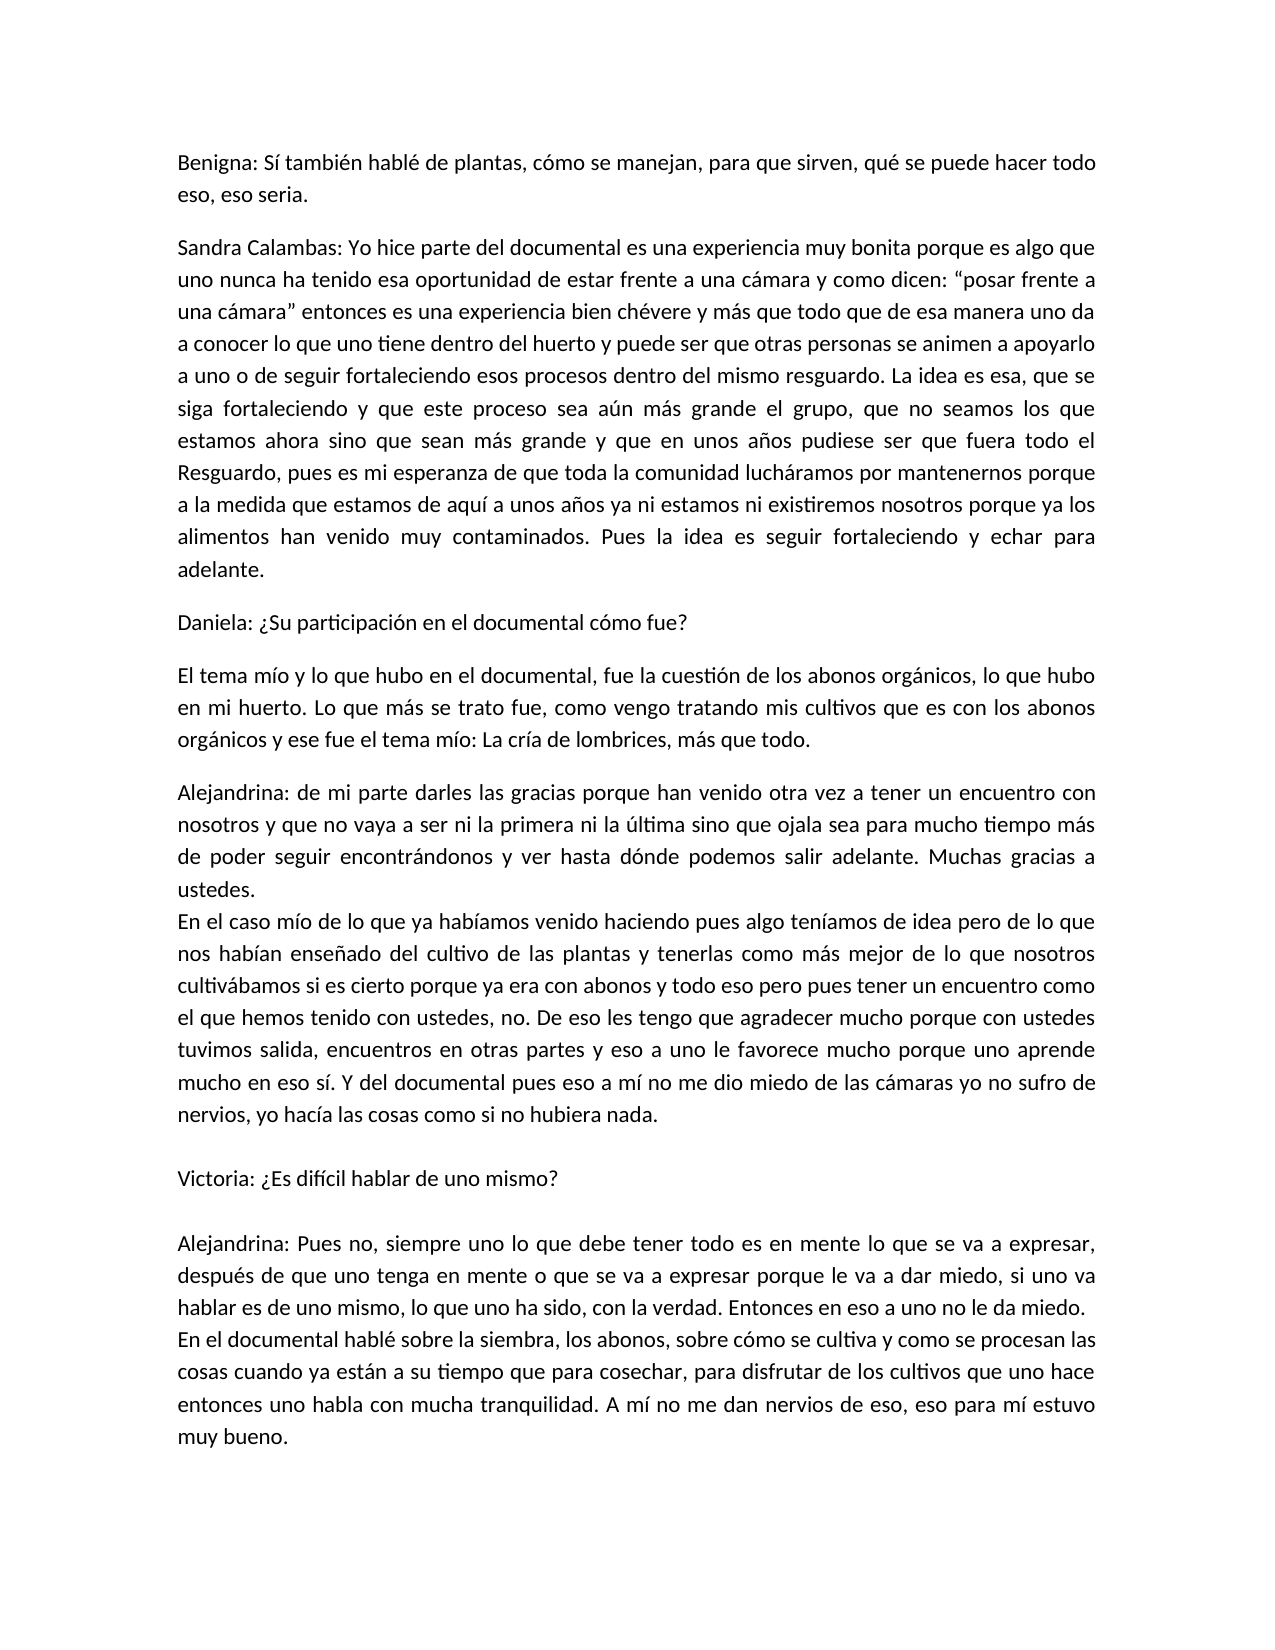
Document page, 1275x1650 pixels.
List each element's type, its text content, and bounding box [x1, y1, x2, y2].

text Alejandrina: Pues no, siempre uno lo que debe tener todo es en mente lo que se va a expresar, después de que uno tenga en mente o que se va a expresar porque le va a dar miedo, si uno va hablar es de uno mismo, lo que uno ha sido, con la verdad. Entonces en eso a uno no le da miedo. [177, 1229, 1098, 1321]
text Victoria: ¿Es difícil hablar de uno mismo? [177, 1164, 1098, 1192]
text En el documental hablé sobre la siembra, los abonos, sobre cómo se cultiva y como se procesan las cosas cuando ya están a su tiempo que para cosechar, para disfrutar de los cultivos que uno hace entonces uno habla con mucha tranquilidad. A mí no me dan nervios de eso, eso para mí estuvo muy bueno. [177, 1325, 1098, 1450]
text En el caso mío de lo que ya habíamos venido haciendo pues algo teníamos de idea pero de lo que nos habían enseñado del cultivo de las plantas y tenerlas como más mejor de lo que nosotros cultivábamos si es cierto porque ya era con abonos y todo eso pero pues tener un encuentro como el que hemos tenido con ustedes, no. De eso les tengo que agradecer mucho porque con ustedes tuvimos salida, encuentros en otras partes y eso a uno le favorece mucho porque uno aprende mucho en eso sí. Y del documental pues eso a mí no me dio miedo de las cámaras yo no sufro de nervios, yo hacía las cosas como si no hubiera nada. [177, 907, 1098, 1128]
text Benigna: Sí también hablé de plantas, cómo se manejan, para que sirven, qué se puede hacer todo eso, eso seria. [177, 148, 1098, 208]
text Daniela: ¿Su participación en el documental cómo fue? [177, 608, 1098, 636]
text El tema mío y lo que hubo en el documental, fue la cuestión de los abonos orgánicos, lo que hubo en mi huerto. Lo que más se trato fue, como vengo tratando mis cultivos que es con los abonos orgánicos y ese fue el tema mío: La cría de lombrices, más que todo. [177, 661, 1098, 753]
text Alejandrina: de mi parte darles las gracias porque han venido otra vez a tener un encuentro con nosotros y que no vaya a ser ni la primera ni la última sino que ojala sea para mucho tiempo más de poder seguir encontrándonos y ver hasta dónde podemos salir adelante. Muchas gracias a ustedes. [177, 778, 1098, 903]
text Sandra Calambas: Yo hice parte del documental es una experiencia muy bonita porque es algo que uno nunca ha tenido esa oportunidad de estar frente a una cámara y como dicen: “posar frente a una cámara” entonces es una experiencia bien chévere y más que todo que de esa manera uno da a conocer lo que uno tiene dentro del huerto y puede ser que otras personas se animen a apoyarlo a uno o de seguir fortaleciendo esos procesos dentro del mismo resguardo. La idea es esa, que se siga fortaleciendo y que este proceso sea aún más grande el grupo, que no seamos los que estamos ahora sino que sean más grande y que en unos años pudiese ser que fuera todo el Resguardo, pues es mi esperanza de que toda la comunidad lucháramos por mantenernos porque a la medida que estamos de aquí a unos años ya ni estamos ni existiremos nosotros porque ya los alimentos han venido muy contaminados. Pues la idea es seguir fortaleciendo y echar para adelante. [177, 233, 1098, 583]
